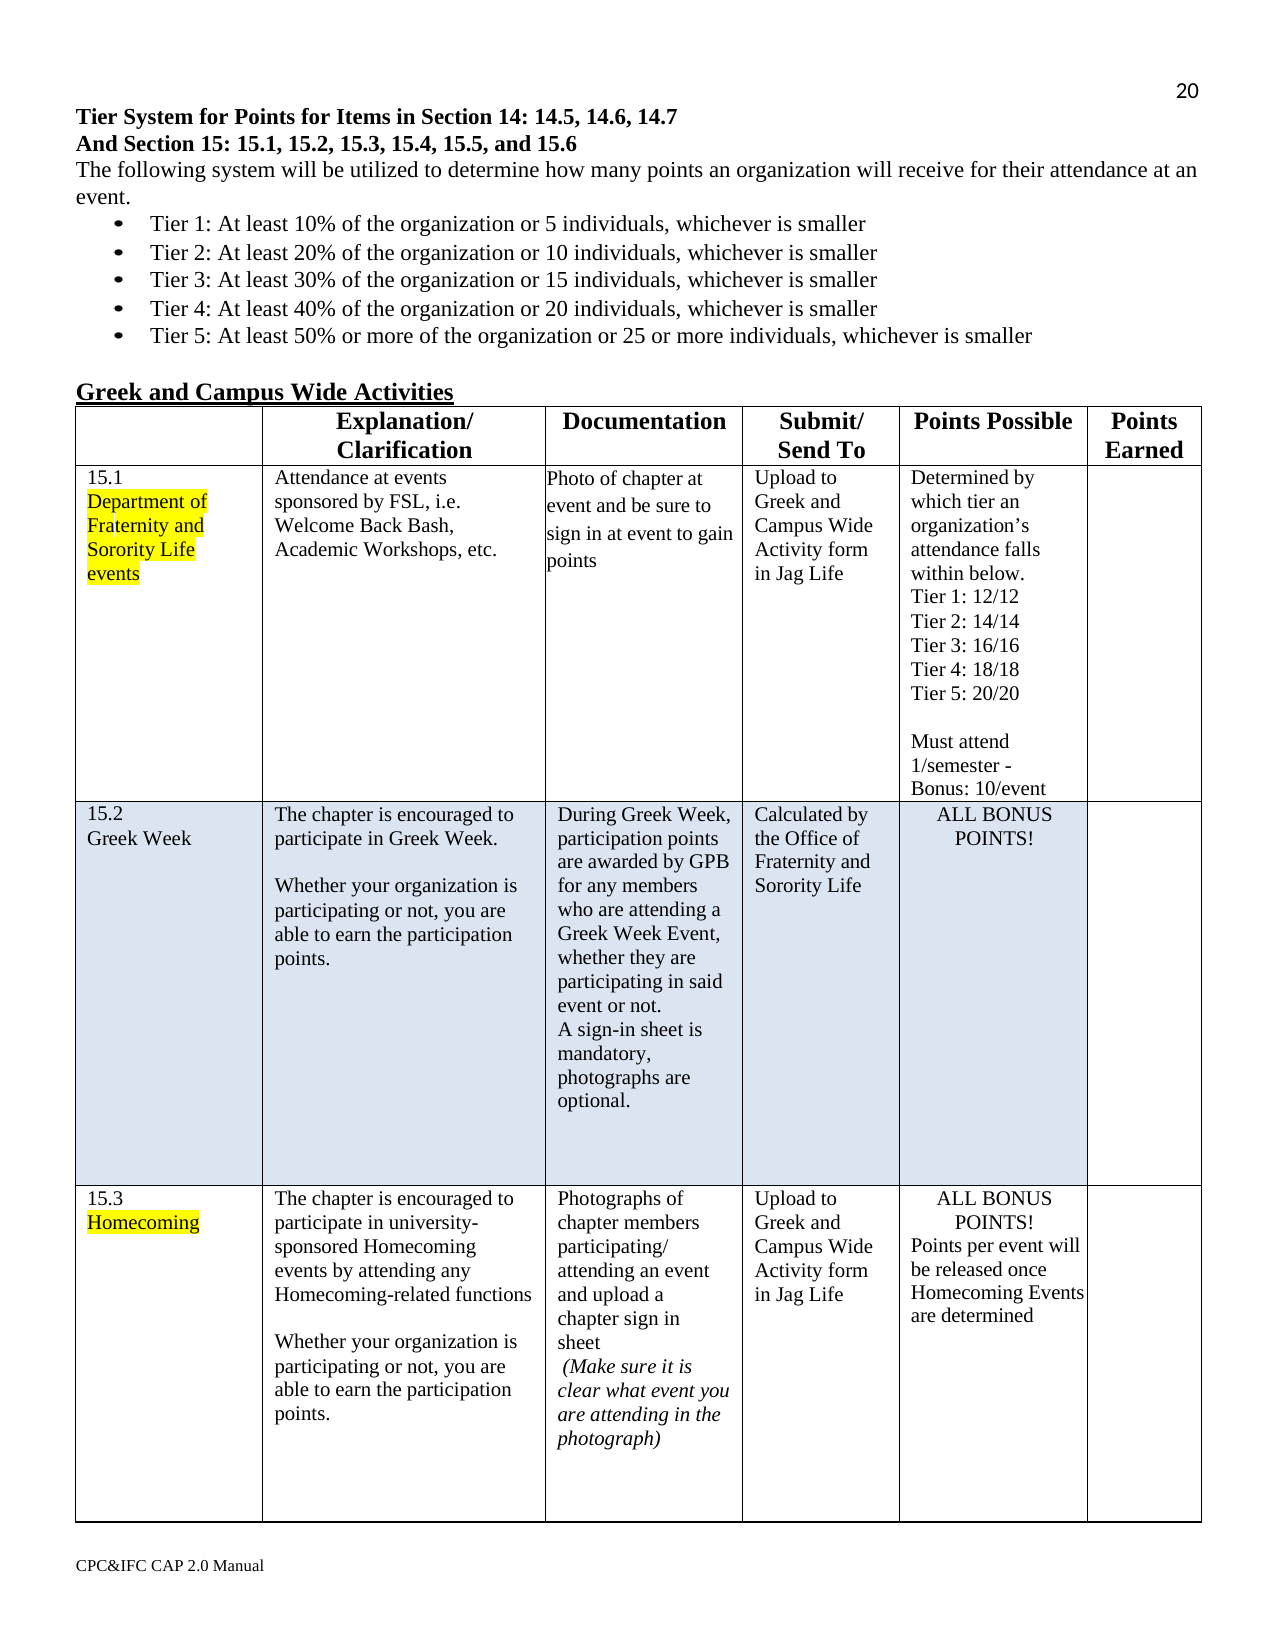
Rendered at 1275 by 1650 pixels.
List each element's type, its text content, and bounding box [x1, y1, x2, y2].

text • Tier 3: At least 30% of the organization or 15 individuals, whichever is smaller [113, 266, 1217, 293]
table_cell The chapter is encouraged to participate in Greek Week. Whether your organization is participating or not, you are able to earn the participation points. [263, 802, 545, 1185]
table_cell Calculated by the Office of Fraternity and Sorority Life [743, 802, 899, 1185]
table_cell ALL BONUS POINTS! [900, 802, 1087, 1185]
text Tier System for Points for Items in Section 14: 14.5, 14.6, 14.7 [76, 103, 1217, 129]
table_cell [1088, 1186, 1201, 1521]
table_cell During Greek Week, participation points are awarded by GPB for any members who are attending a Greek Week Event, whether they are participating in said event or not. A sign-in sheet is mandatory, photographs are optional. [546, 802, 742, 1185]
table_header [76, 407, 262, 464]
table_cell Upload to Greek and Campus Wide Activity form in Jag Life [743, 1186, 899, 1521]
table_header Explanation/ Clarification [263, 407, 545, 464]
table_cell Attendance at events sponsored by FSL, i.e. Welcome Back Bash, Academic Workshops, etc. [263, 466, 545, 801]
table_cell ALL BONUS POINTS! Points per event will be released once Homecoming Events are determined [900, 1186, 1087, 1521]
table_cell [1088, 466, 1201, 801]
table_header Documentation [546, 407, 742, 464]
table_cell 15.3 Homecoming [76, 1186, 262, 1521]
table_cell 15.2 Greek Week [76, 802, 262, 1185]
table_cell Upload to Greek and Campus Wide Activity form in Jag Life [743, 466, 899, 801]
table_cell Photographs of chapter members participating/ attending an event and upload a chapter sign in sheet (Make sure it is clear what event you are attending in the photograph) [546, 1186, 742, 1521]
text • Tier 1: At least 10% of the organization or 5 individuals, whichever is smaller [113, 210, 1217, 237]
text Greek and Campus Wide Activities [76, 377, 1217, 406]
table_header Points Earned [1088, 407, 1201, 464]
table_cell Photo of chapter at event and be sure to sign in at event to gain points [546, 466, 742, 801]
table_cell The chapter is encouraged to participate in university- sponsored Homecoming events by attending any Homecoming-related functions Whether your organization is participating or not, you are able to earn the participation points. [263, 1186, 545, 1521]
table_cell [1088, 802, 1201, 1185]
table_header Points Possible [900, 407, 1087, 464]
table_cell 15.1 Department of Fraternity and Sorority Life events [76, 466, 262, 801]
text The following system will be utilized to determine how many points an organization will receive for their attendance at an event. [76, 156, 1204, 209]
text • Tier 2: At least 20% of the organization or 10 individuals, whichever is smaller [113, 238, 1217, 265]
table_header Submit/ Send To [743, 407, 899, 464]
text • Tier 4: At least 40% of the organization or 20 individuals, whichever is smaller [113, 294, 1217, 321]
text • Tier 5: At least 50% or more of the organization or 25 or more individuals, whichever is smaller [113, 322, 1217, 349]
table_cell Determined by which tier an organization’s attendance falls within below. Tier 1: 12/12 Tier 2: 14/14 Tier 3: 16/16 Tier 4: 18/18 Tier 5: 20/20 Must attend 1/semester - Bonus: 10/event [900, 466, 1087, 801]
text And Section 15: 15.1, 15.2, 15.3, 15.4, 15.5, and 15.6 [76, 130, 1217, 156]
